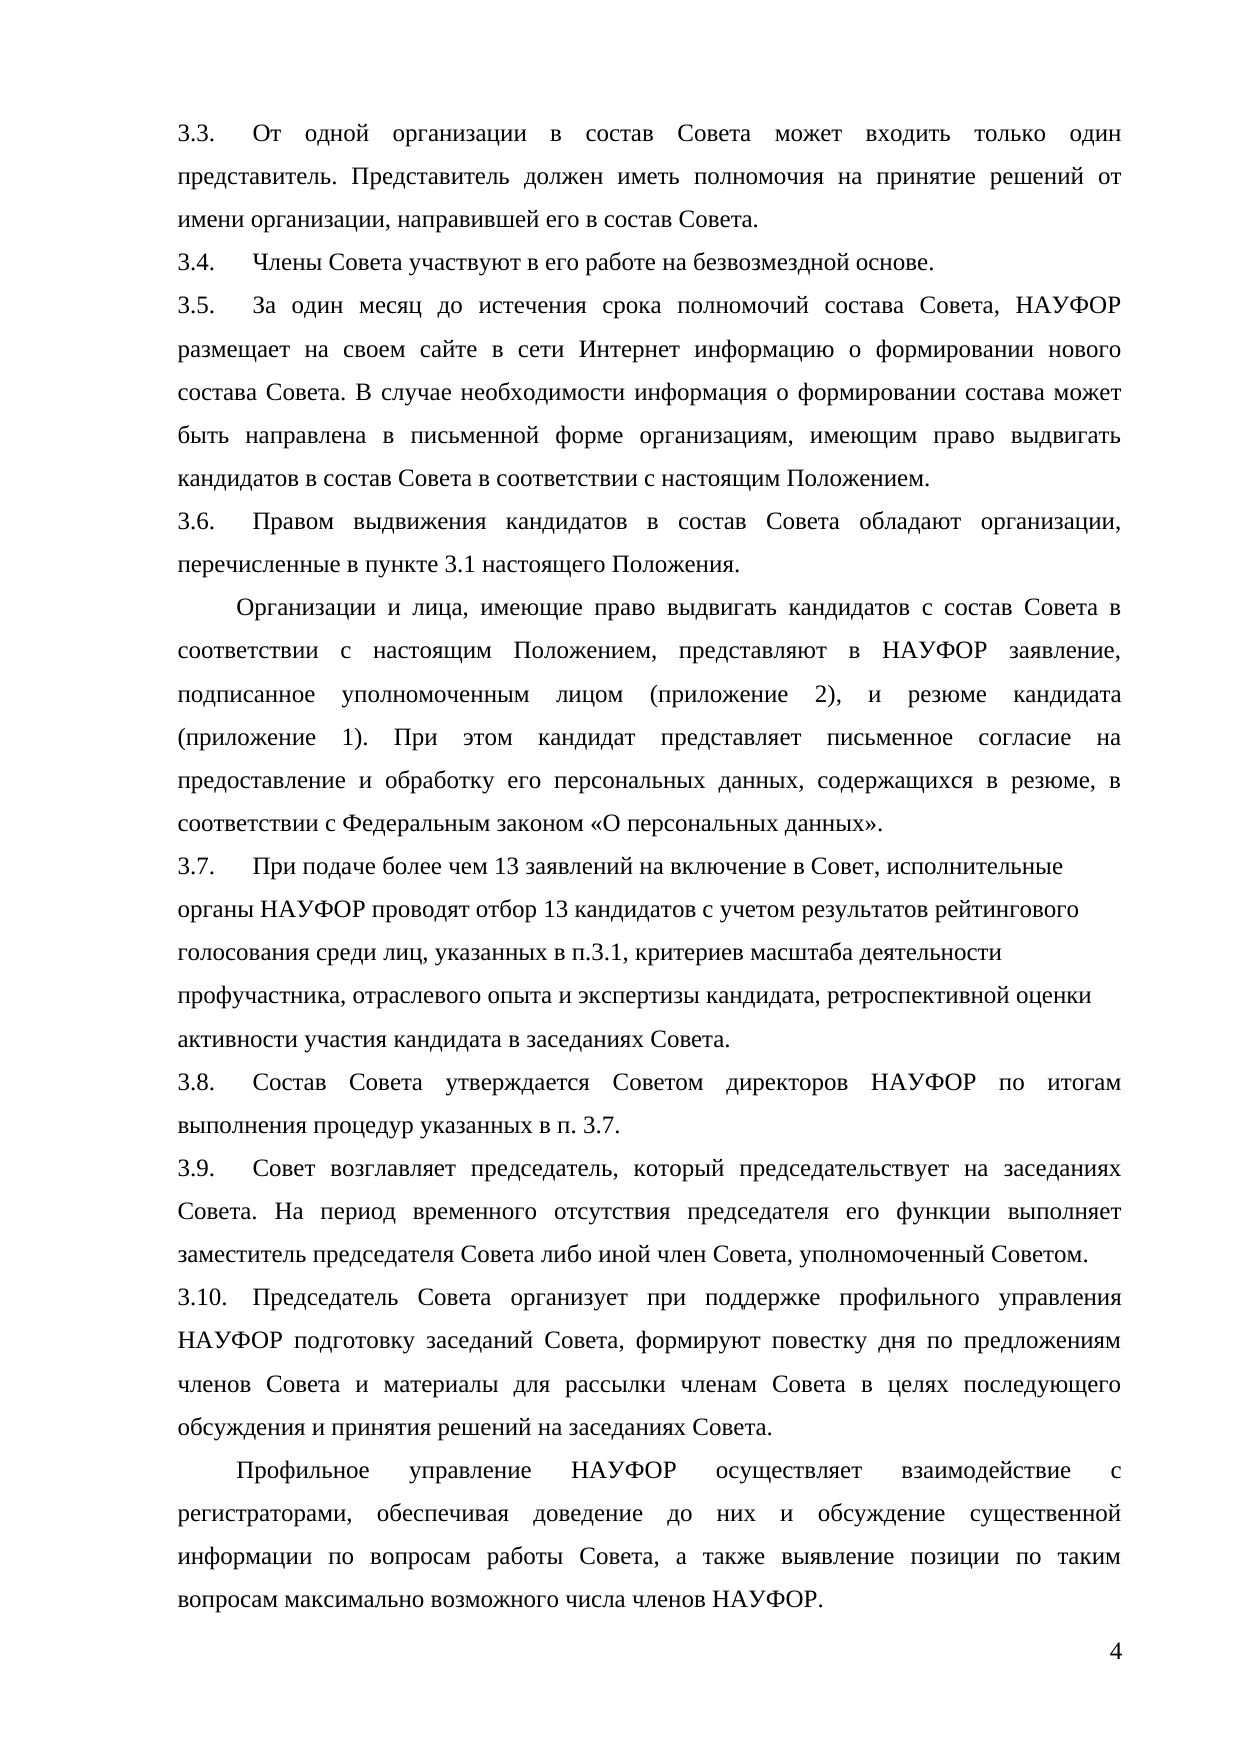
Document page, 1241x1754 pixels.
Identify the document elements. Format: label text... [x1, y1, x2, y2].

text Организации и лица, имеющие право выдвигать кандидатов с состав Совета в соответствии с настоящим Положением, представляют в НАУФОР заявление, подписанное уполномоченным лицом (приложение 2), и резюме кандидата (приложение 1). При этом кандидат представляет письменное согласие на предоставление и обработку его персональных данных, содержащихся в резюме, в соответствии с Федеральным законом «О персональных данных». [177, 592, 1122, 837]
text Профильное управление НАУФОР осуществляет взаимодействие с регистраторами, обеспечивая доведение до них и обсуждение существенной информации по вопросам работы Совета, а также выявление позиции по таким вопросам максимально возможного числа членов НАУФОР. [177, 1455, 1122, 1613]
list Председатель Совета организует при поддержке профильного управления НАУФОР подготовку заседаний Совета, формируют повестку дня по предложениям членов Совета и материалы для рассылки членам Совета в целях последующего обсуждения и принятия решений на заседаниях Совета. [177, 1282, 1122, 1441]
list Состав Совета утверждается Советом директоров НАУФОР по итогам выполнения процедур указанных в п. 3.7. [177, 1067, 1122, 1139]
list От одной организации в состав Совета может входить только один представитель. Представитель должен иметь полномочия на принятие решений от имени организации, направившей его в состав Совета. [177, 118, 1122, 233]
list Правом выдвижения кандидатов в состав Совета обладают организации, перечисленные в пункте 3.1 настоящего Положения. [177, 506, 1122, 578]
list Совет возглавляет председатель, который председательствует на заседаниях Совета. На период временного отсутствия председателя его функции выполняет заместитель председателя Совета либо иной член Совета, уполномоченный Советом. [177, 1153, 1122, 1268]
list За один месяц до истечения срока полномочий состава Совета, НАУФОР размещает на своем сайте в сети Интернет информацию о формировании нового состава Совета. В случае необходимости информация о формировании состава может быть направлена в письменной форме организациям, имеющим право выдвигать кандидатов в состав Совета в соответствии с настоящим Положением. [177, 291, 1122, 492]
list Члены Совета участвуют в его работе на безвозмездной основе. [177, 247, 1122, 276]
list При подаче более чем 13 заявлений на включение в Совет, исполнительные органы НАУФОР проводят отбор 13 кандидатов с учетом результатов рейтингового голосования среди лиц, указанных в п.3.1, критериев масштаба деятельности профучастника, отраслевого опыта и экспертизы кандидата, ретроспективной оценки активности участия кандидата в заседаниях Совета. [177, 851, 1122, 1052]
